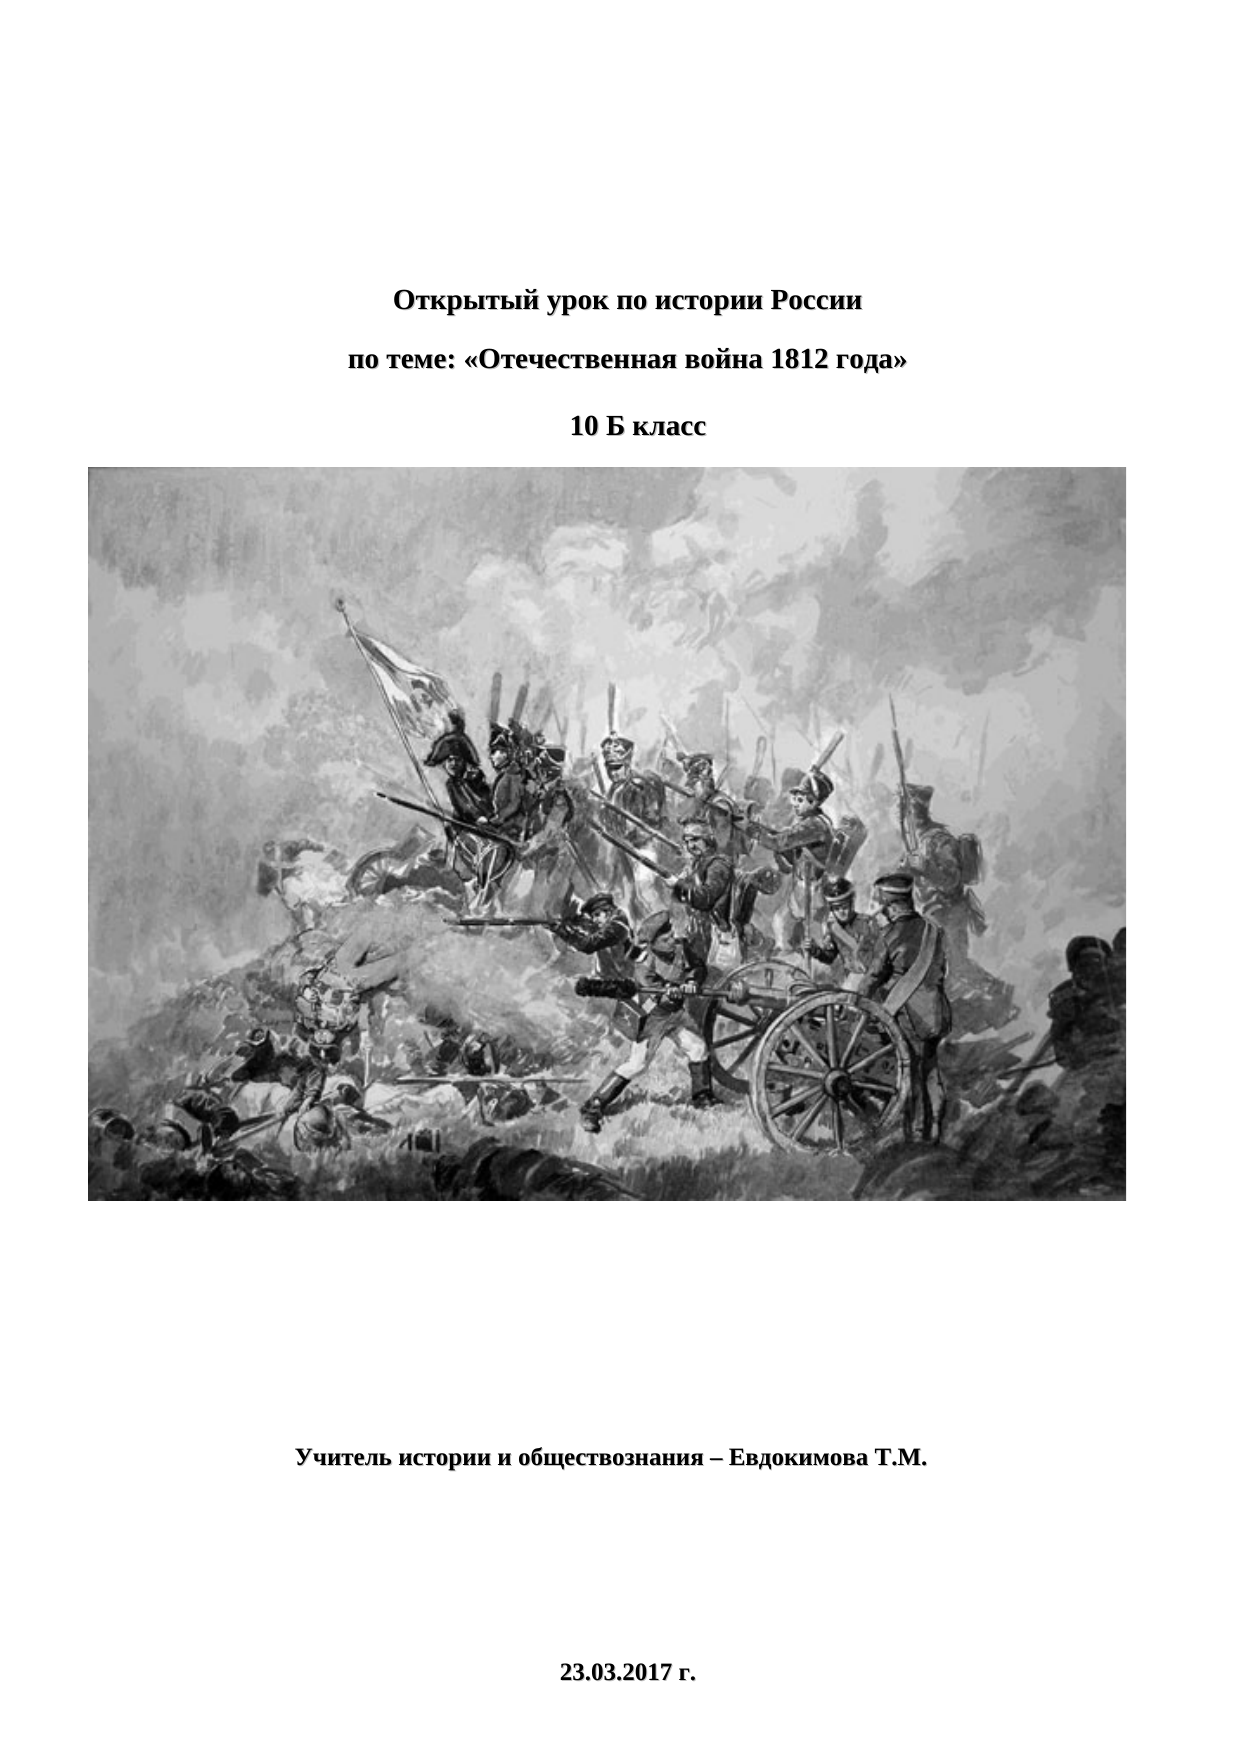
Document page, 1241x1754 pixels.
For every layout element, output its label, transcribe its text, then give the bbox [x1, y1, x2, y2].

text по теме: «Отечественная война 1812 года» [44, 341, 1211, 375]
text 10 Б класс [44, 408, 1211, 442]
text 23.03.2017 г. [44, 1657, 1211, 1686]
text Учитель истории и обществознания – Евдокимова Т.М. [44, 1442, 1211, 1471]
picture [88, 467, 1127, 1201]
text Открытый урок по истории России [44, 282, 1211, 315]
